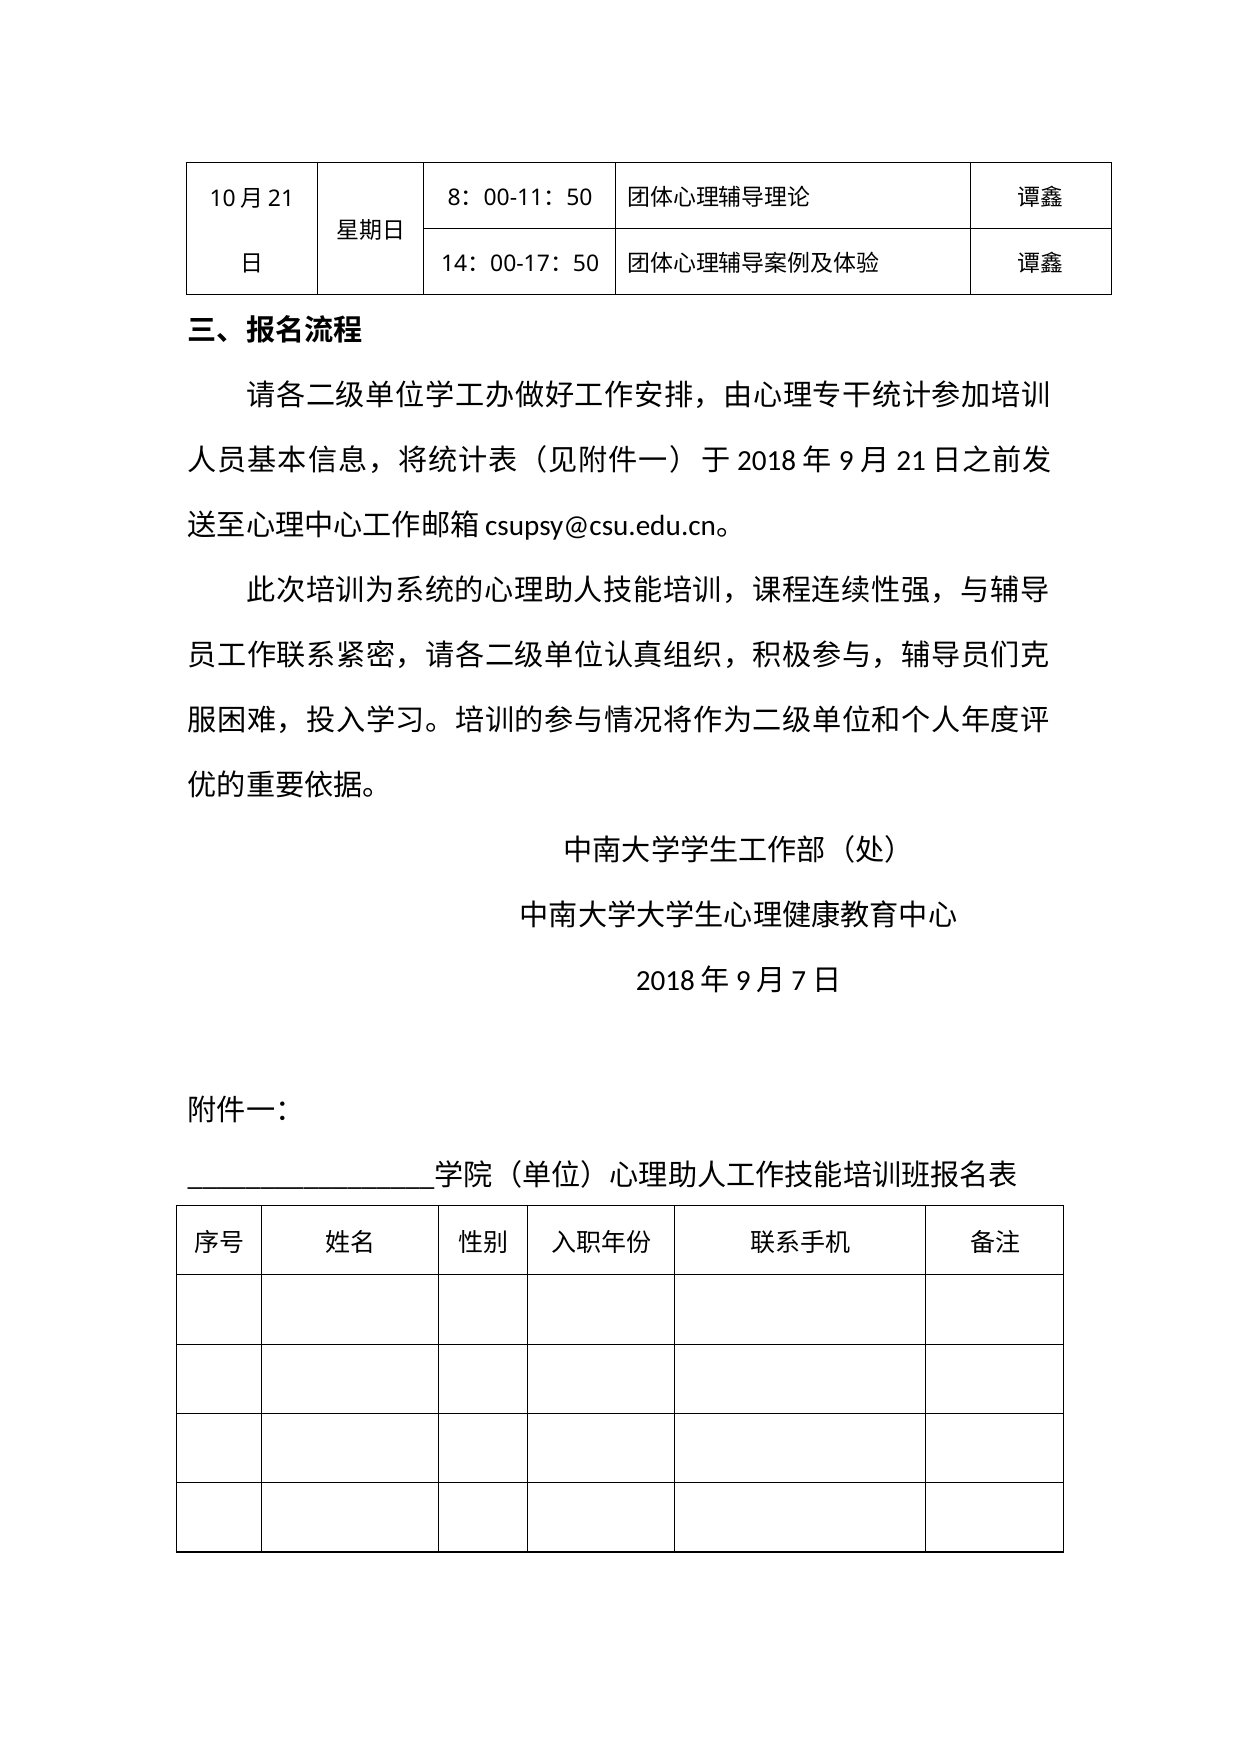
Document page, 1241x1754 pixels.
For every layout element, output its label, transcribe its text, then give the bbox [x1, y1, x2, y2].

table_header 备注 [926, 1206, 1063, 1274]
table_cell [528, 1414, 674, 1482]
table_cell 星期日 [318, 163, 423, 294]
text 附件一： [187, 1075, 1053, 1140]
table_cell 团体心理辅导案例及体验 [616, 229, 970, 294]
text 中南大学大学生心理健康教育中心 [424, 880, 1053, 945]
table_cell [262, 1275, 438, 1344]
table_cell [528, 1483, 674, 1551]
table_cell [177, 1414, 261, 1482]
table_cell [528, 1275, 674, 1344]
table_cell [262, 1483, 438, 1551]
table_cell [675, 1483, 925, 1551]
table_header 姓名 [262, 1206, 438, 1274]
table_cell 团体心理辅导理论 [616, 163, 970, 228]
table_header 性别 [439, 1206, 527, 1274]
table_cell [675, 1414, 925, 1482]
table_cell [675, 1275, 925, 1344]
table_cell [262, 1414, 438, 1482]
text 此次培训为系统的心理助人技能培训，课程连续性强，与辅导员工作联系紧密，请各二级单位认真组织，积极参与，辅导员们克服困难，投入学习。培训的参与情况将作为二级单位和个人年度评优的重要依据。 [187, 555, 1053, 815]
text 2018年9月7日 [424, 945, 1053, 1010]
table_cell 谭鑫 [971, 163, 1111, 228]
table_cell 谭鑫 [971, 229, 1111, 294]
table_cell [439, 1345, 527, 1413]
table_cell [439, 1275, 527, 1344]
table_cell 10月21日 [187, 163, 317, 294]
text 请各二级单位学工办做好工作安排，由心理专干统计参加培训人员基本信息，将统计表（见附件一）于2018年9月21日之前发送至心理中心工作邮箱csupsy@csu.edu.cn。 [187, 360, 1053, 555]
table_cell [528, 1345, 674, 1413]
table_cell [926, 1483, 1063, 1551]
table_cell [177, 1275, 261, 1344]
table_cell [177, 1483, 261, 1551]
table_cell [926, 1275, 1063, 1344]
table_cell [177, 1345, 261, 1413]
table_header 序号 [177, 1206, 261, 1274]
table_cell [926, 1414, 1063, 1482]
text 中南大学学生工作部（处） [424, 815, 1053, 880]
table_cell [262, 1345, 438, 1413]
table_cell 14：00-17：50 [424, 229, 615, 294]
table_header 联系手机 [675, 1206, 925, 1274]
table_cell 8：00-11：50 [424, 163, 615, 228]
text 三、报名流程 [187, 295, 1053, 360]
table_header 入职年份 [528, 1206, 674, 1274]
table_cell [439, 1414, 527, 1482]
table_cell [926, 1345, 1063, 1413]
table_cell [675, 1345, 925, 1413]
text _________________学院（单位）心理助人工作技能培训班报名表 [187, 1140, 1053, 1205]
table_cell [439, 1483, 527, 1551]
